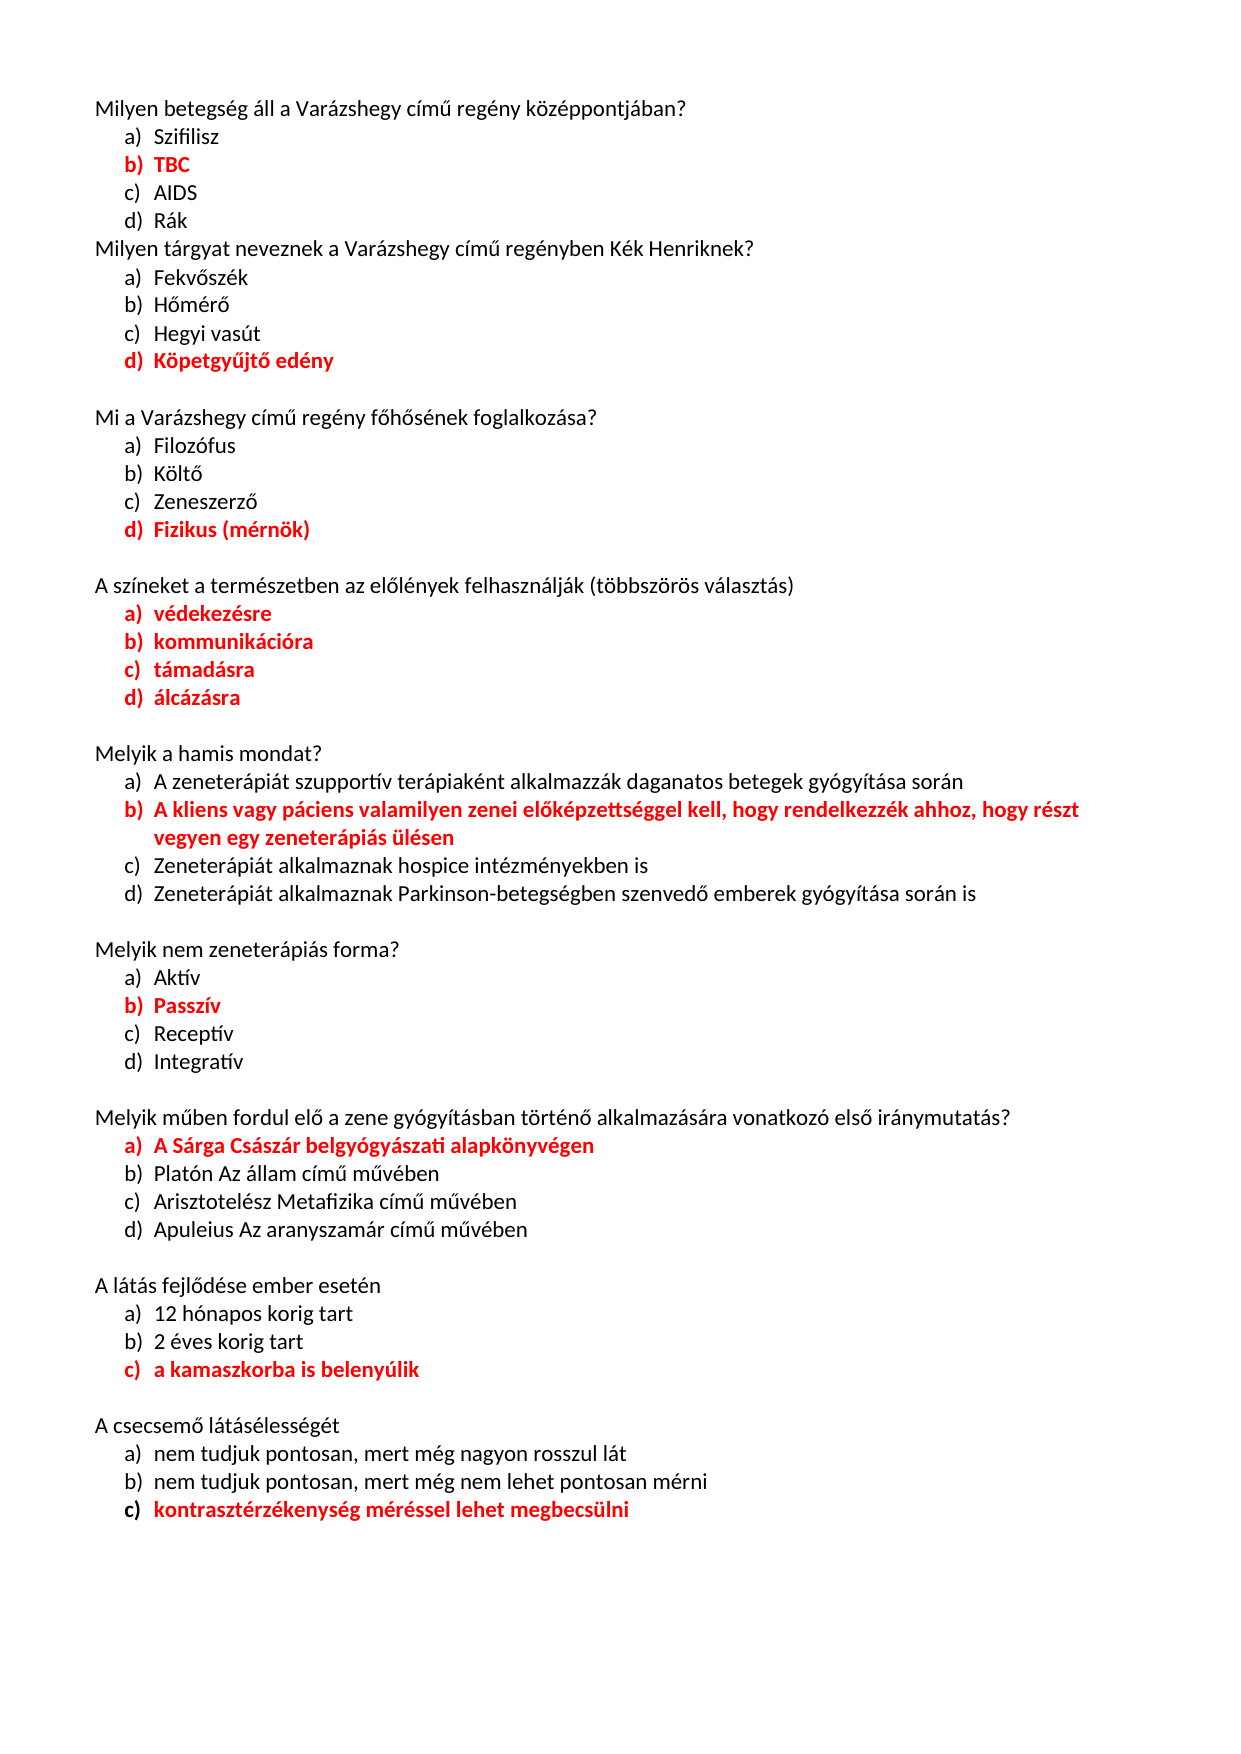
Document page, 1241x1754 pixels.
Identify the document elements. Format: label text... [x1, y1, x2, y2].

list A kliens vagy páciens valamilyen zenei előképzettséggel kell, hogy rendelkezzék ahhoz, hogy részt vegyen egy zeneterápiás ülésen [124, 795, 1146, 851]
list Zeneterápiát alkalmaznak Parkinson-betegségben szenvedő emberek gyógyítása során is [124, 879, 1146, 907]
text Melyik a hamis mondat? [94, 739, 1146, 767]
list 2 éves korig tart [124, 1327, 1146, 1355]
list Költő [124, 459, 1146, 487]
list Zeneterápiát alkalmaznak hospice intézményekben is [124, 851, 1146, 879]
text A színeket a természetben az előlények felhasználják (többszörös választás) [94, 571, 1146, 599]
text A csecsemő látásélességét [94, 1411, 1146, 1439]
list Köpetgyűjtő edény [124, 347, 1146, 375]
list Rák [124, 207, 1146, 234]
list A Sárga Császár belgyógyászati alapkönyvégen [124, 1131, 1146, 1159]
list a kamaszkorba is belenyúlik [124, 1355, 1146, 1383]
text Milyen tárgyat neveznek a Varázshegy című regényben Kék Henriknek? [94, 234, 1146, 263]
list Fekvőszék [124, 263, 1146, 291]
list Apuleius Az aranyszamár című művében [124, 1215, 1146, 1243]
list A zeneterápiát szupportív terápiaként alkalmazzák daganatos betegek gyógyítása során [124, 767, 1146, 795]
text Milyen betegség áll a Varázshegy című regény középpontjában? [94, 94, 1146, 122]
list Integratív [124, 1047, 1146, 1075]
text A látás fejlődése ember esetén [94, 1271, 1146, 1299]
list Platón Az állam című művében [124, 1159, 1146, 1187]
list Zeneszerző [124, 487, 1146, 515]
list Aktív [124, 963, 1146, 991]
list Passzív [124, 991, 1146, 1019]
text Mi a Varázshegy című regény főhősének foglalkozása? [94, 403, 1146, 431]
text Melyik nem zeneterápiás forma? [94, 935, 1146, 963]
list kommunikációra [124, 627, 1146, 655]
list támadásra [124, 655, 1146, 683]
list TBC [124, 151, 1146, 178]
list Receptív [124, 1019, 1146, 1047]
list Fizikus (mérnök) [124, 515, 1146, 543]
list nem tudjuk pontosan, mert még nagyon rosszul lát [124, 1439, 1146, 1467]
list Arisztotelész Metafizika című művében [124, 1187, 1146, 1215]
list Hegyi vasút [124, 319, 1146, 347]
text Melyik műben fordul elő a zene gyógyításban történő alkalmazására vonatkozó első iránymutatás? [94, 1103, 1146, 1131]
list 12 hónapos korig tart [124, 1299, 1146, 1327]
list védekezésre [124, 599, 1146, 627]
list Hőmérő [124, 291, 1146, 319]
list AIDS [124, 178, 1146, 207]
list Szifilisz [124, 122, 1146, 151]
list álcázásra [124, 683, 1146, 711]
list Filozófus [124, 431, 1146, 459]
list nem tudjuk pontosan, mert még nem lehet pontosan mérni [124, 1467, 1146, 1496]
list kontrasztérzékenység méréssel lehet megbecsülni [124, 1496, 1146, 1523]
